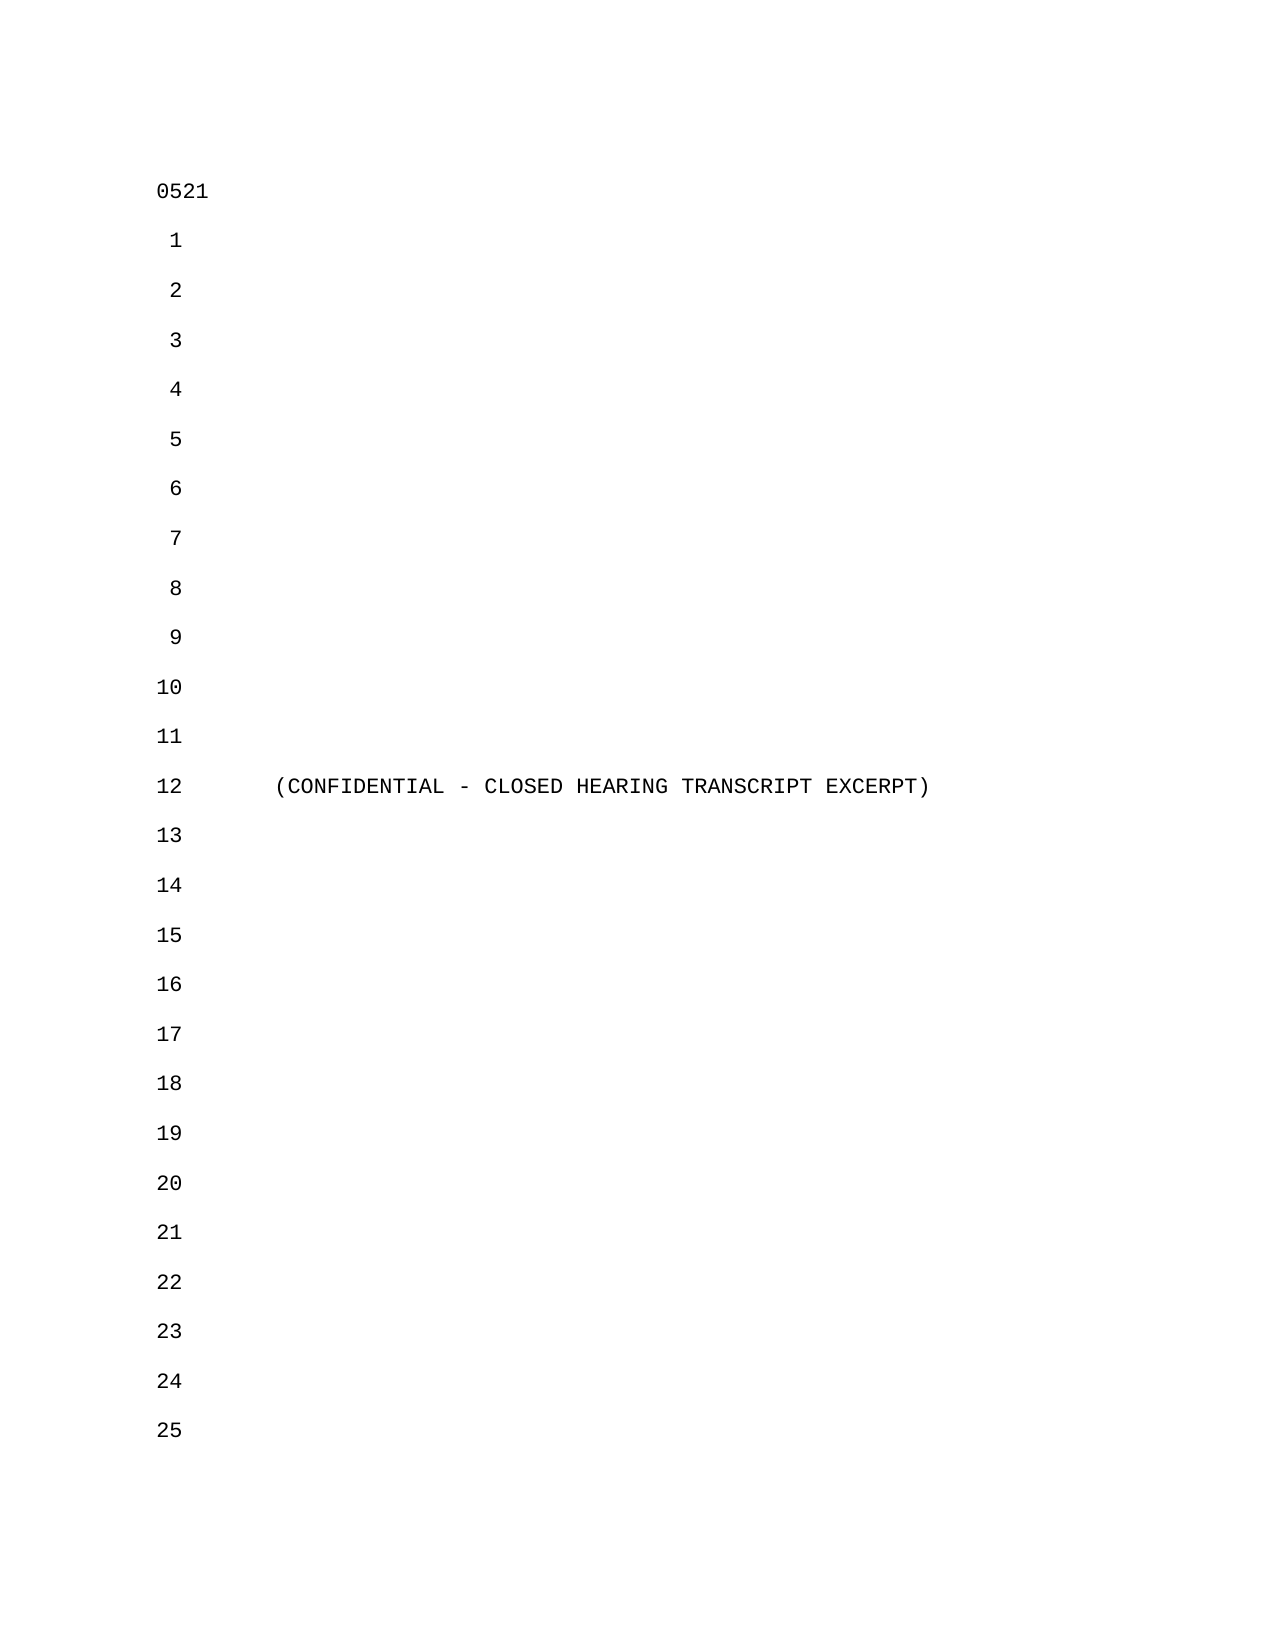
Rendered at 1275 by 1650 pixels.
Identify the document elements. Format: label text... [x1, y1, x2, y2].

text 18 [156, 1072, 1119, 1097]
text 25 [156, 1419, 1119, 1444]
text 7 [156, 527, 1119, 552]
text 1 [156, 229, 1119, 254]
text 4 [156, 378, 1119, 403]
text 8 [156, 577, 1119, 601]
text 6 [156, 477, 1119, 502]
text 21 [156, 1221, 1119, 1246]
text 16 [156, 973, 1119, 998]
text 15 [156, 924, 1119, 948]
text 0521 [156, 180, 1119, 205]
text 9 [156, 626, 1119, 651]
text 13 [156, 824, 1119, 849]
text 12 (CONFIDENTIAL - CLOSED HEARING TRANSCRIPT EXCERPT) [156, 775, 1119, 800]
text 22 [156, 1271, 1119, 1296]
text 11 [156, 725, 1119, 750]
text 20 [156, 1172, 1119, 1196]
text 2 [156, 279, 1119, 304]
text 10 [156, 676, 1119, 701]
text 17 [156, 1023, 1119, 1048]
text 3 [156, 329, 1119, 353]
text 5 [156, 428, 1119, 453]
text 23 [156, 1320, 1119, 1345]
text 19 [156, 1122, 1119, 1147]
text 14 [156, 874, 1119, 899]
text 24 [156, 1370, 1119, 1395]
